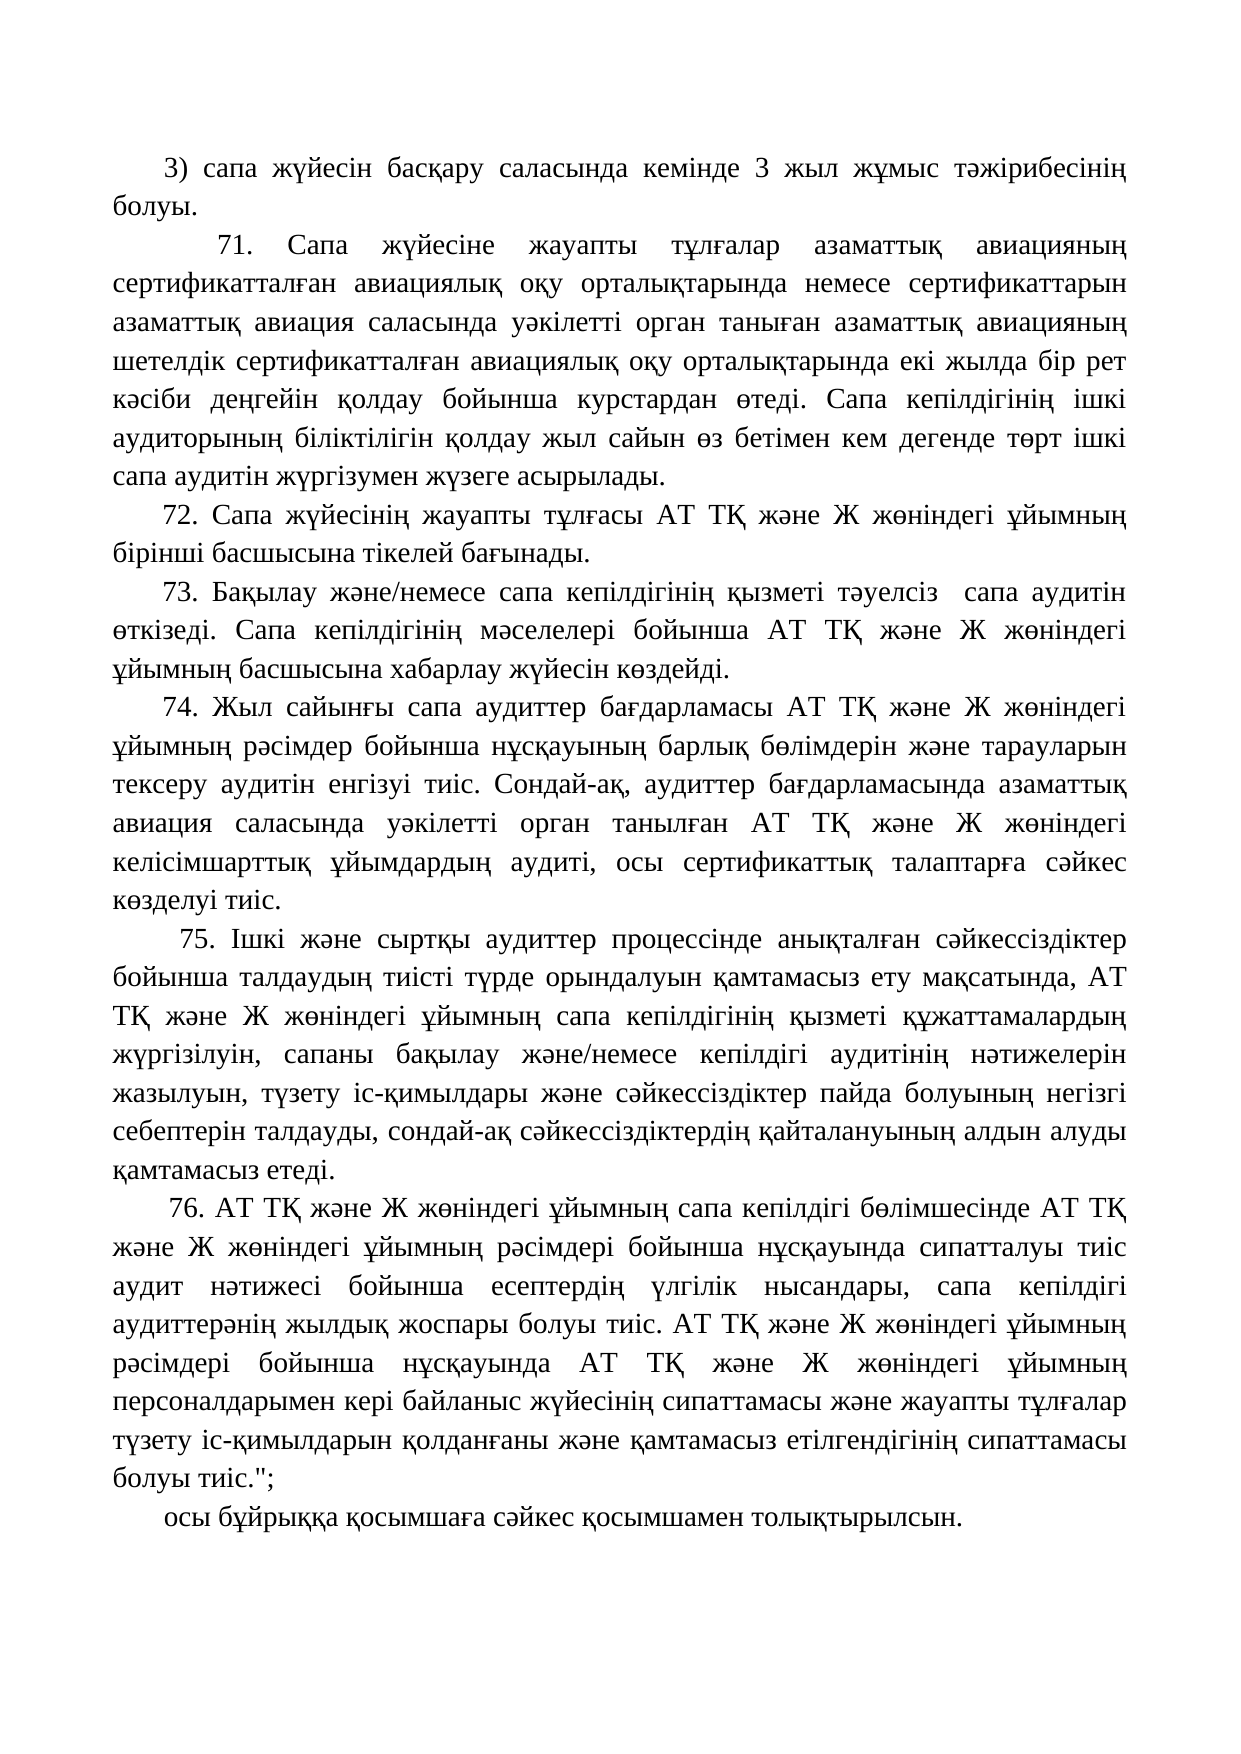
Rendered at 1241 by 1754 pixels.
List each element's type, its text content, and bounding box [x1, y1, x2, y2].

text 72. Сапа жүйесінің жауапты тұлғасы АТ ТҚ және Ж жөніндегі ұйымның бірінші басшысына тікелей бағынады. [112, 497, 1128, 569]
text 75. Ішкі және сыртқы аудиттер процессінде анықталған сәйкессіздіктер бойынша талдаудың тиісті түрде орындалуын қамтамасыз ету мақсатында, АТ ТҚ және Ж жөніндегі ұйымның сапа кепілдігінің қызметі құжаттамалардың жүргізілуін, сапаны бақылау және/немесе кепілдігі аудитінің нәтижелерін жазылуын, түзету іс-қимылдары және сәйкессіздіктер пайда болуының негізгі себептерін талдауды, сондай-ақ сәйкессіздіктердің қайталануының алдын алуды қамтамасыз етеді. [112, 921, 1128, 1186]
text 76. АТ ТҚ және Ж жөніндегі ұйымның сапа кепілдігі бөлімшесінде АТ ТҚ және Ж жөніндегі ұйымның рәсімдері бойынша нұсқауында сипатталуы тиіс аудит нәтижесі бойынша есептердің үлгілік нысандары, сапа кепілдігі аудиттерәнің жылдық жоспары болуы тиіс. АТ ТҚ және Ж жөніндегі ұйымның рәсімдері бойынша нұсқауында АТ ТҚ және Ж жөніндегі ұйымның персоналдарымен кері байланыс жүйесінің сипаттамасы және жауапты тұлғалар түзету іс-қимылдарын қолданғаны және қамтамасыз етілгендігінің сипаттамасы болуы тиіс."; [112, 1191, 1128, 1494]
text осы бұйрыққа қосымшаға сәйкес қосымшамен толықтырылсын. [112, 1499, 1128, 1532]
text 3) сапа жүйесін басқару саласында кемінде 3 жыл жұмыс тәжірибесінің болуы. [112, 150, 1128, 222]
text 73. Бақылау және/немесе сапа кепілдігінің қызметі тәуелсіз сапа аудитін өткізеді. Сапа кепілдігінің мәселелері бойынша АТ ТҚ және Ж жөніндегі ұйымның басшысына хабарлау жүйесін көздейді. [112, 574, 1128, 684]
text 71. Сапа жүйесіне жауапты тұлғалар азаматтық авиацияның сертификатталған авиациялық оқу орталықтарында немесе сертификаттарын азаматтық авиация саласында уәкілетті орган таныған азаматтық авиацияның шетелдік сертификатталған авиациялық оқу орталықтарында екі жылда бір рет кәсіби деңгейін қолдау бойынша курстардан өтеді. Сапа кепілдігінің ішкі аудиторының біліктілігін қолдау жыл сайын өз бетімен кем дегенде төрт ішкі сапа аудитін жүргізумен жүзеге асырылады. [112, 227, 1128, 492]
text 74. Жыл сайынғы сапа аудиттер бағдарламасы АТ ТҚ және Ж жөніндегі ұйымның рәсімдер бойынша нұсқауының барлық бөлімдерін және тарауларын тексеру аудитін енгізуі тиіс. Сондай-ақ, аудиттер бағдарламасында азаматтық авиация саласында уәкілетті орган танылған АТ ТҚ және Ж жөніндегі келісімшарттық ұйымдардың аудиті, осы сертификаттық талаптарға сәйкес көзделуі тиіс. [112, 689, 1128, 916]
